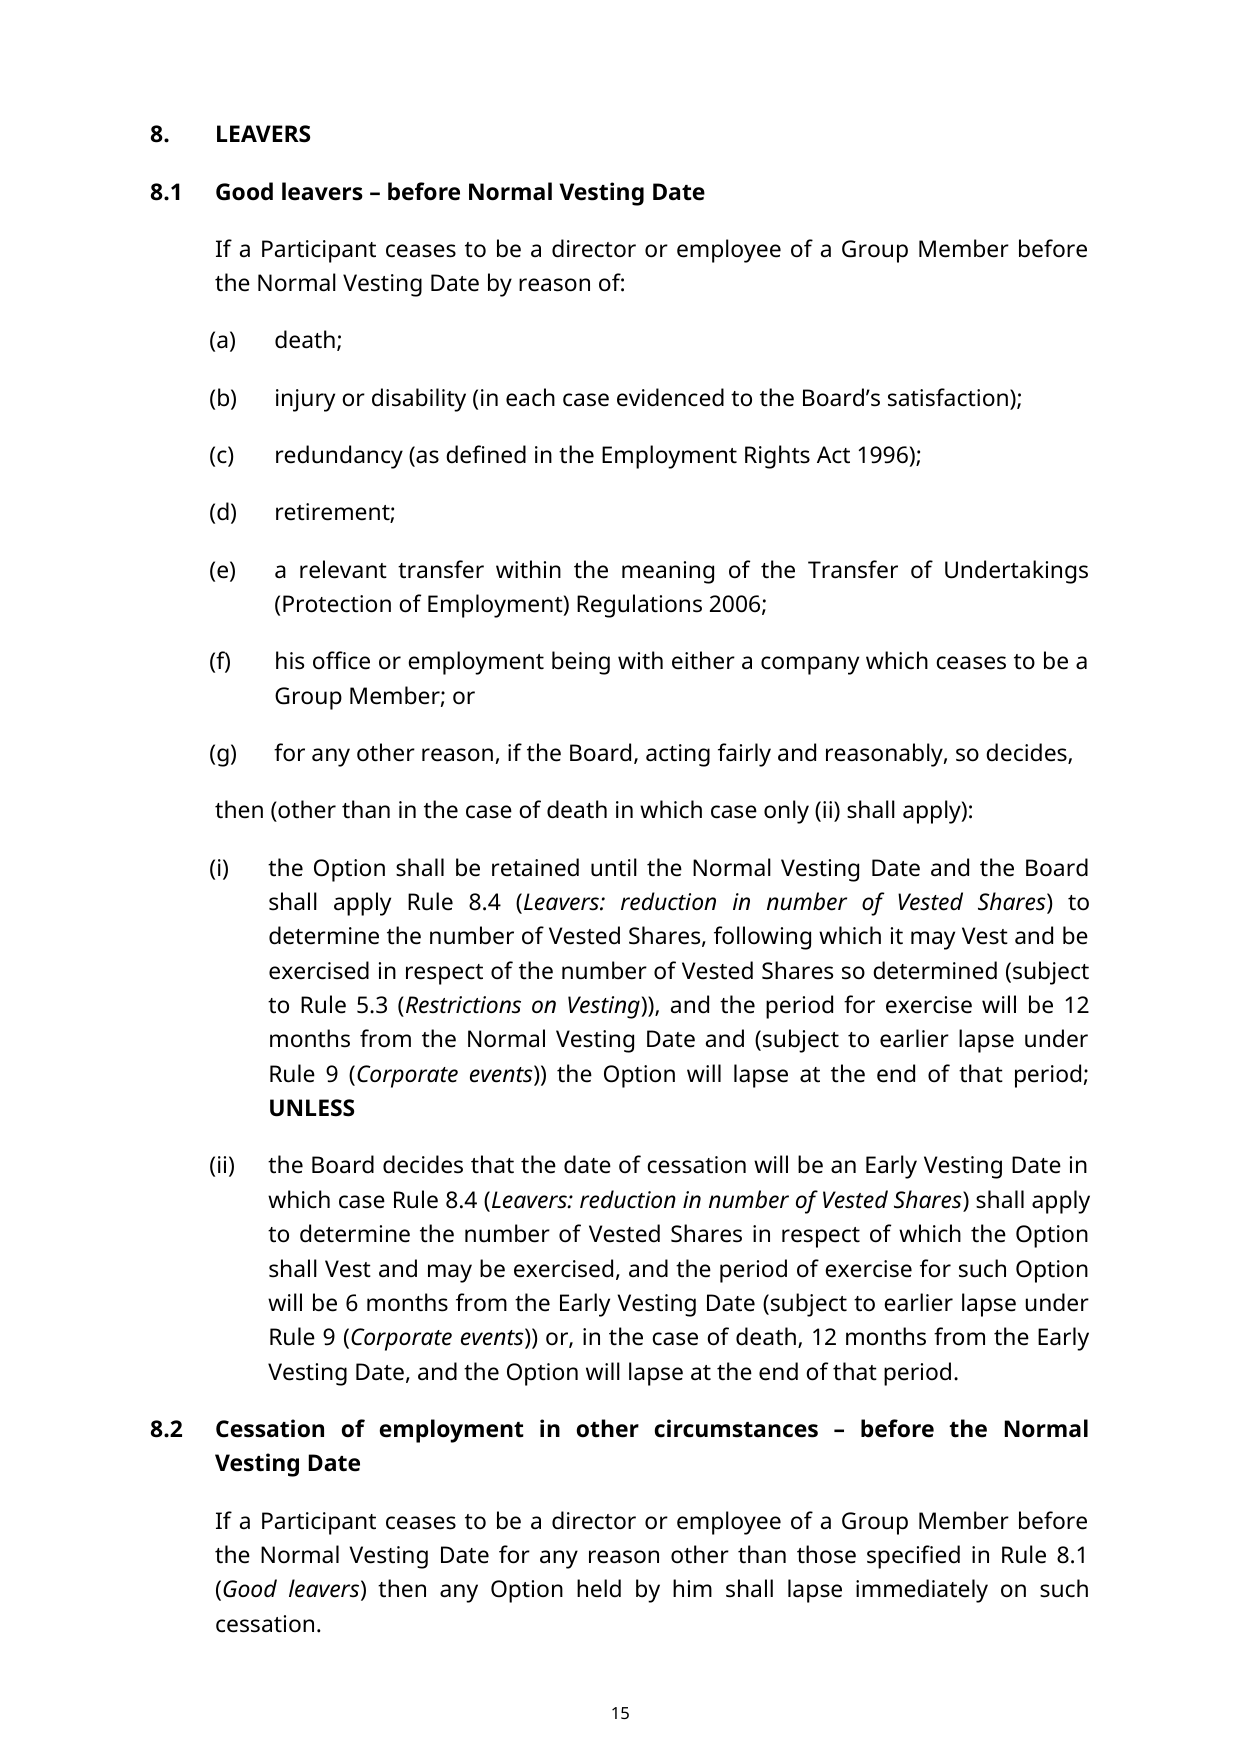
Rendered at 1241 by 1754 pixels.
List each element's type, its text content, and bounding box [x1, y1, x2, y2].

subtitle his office or employment being with either a company which ceases to be a Group Member; or [209, 645, 1090, 711]
subtitle LEAVERS [150, 118, 1090, 149]
subtitle Good leavers – before Normal Vesting Date [150, 175, 1090, 207]
subtitle the Option shall be retained until the Normal Vesting Date and the Board shall apply Rule 8.4 (Leavers: reduction in number of Vested Shares) to determine the number of Vested Shares, following which it may Vest and be exercised in respect of the number of Vested Shares so determined (subject to Rule 5.3 (Restrictions on Vesting)), and the period for exercise will be 12 months from the Normal Vesting Date and (subject to earlier lapse under Rule 9 (Corporate events)) the Option will lapse at the end of that period; UNLESS [209, 851, 1090, 1123]
subtitle for any other reason, if the Board, acting fairly and reasonably, so decides, [209, 737, 1090, 768]
subtitle Cessation of employment in other circumstances – before the Normal Vesting Date [150, 1413, 1090, 1478]
subtitle retirement; [209, 496, 1090, 527]
subtitle a relevant transfer within the meaning of the Transfer of Undertakings (Protection of Employment) Regulations 2006; [209, 553, 1090, 619]
text then (other than in the case of death in which case only (ii) shall apply): [215, 794, 1090, 825]
subtitle redundancy (as defined in the Employment Rights Act 1996); [209, 439, 1090, 470]
subtitle injury or disability (in each case evidenced to the Board’s satisfaction); [209, 382, 1090, 413]
text If a Participant ceases to be a director or employee of a Group Member before the Normal Vesting Date for any reason other than those specified in Rule 8.1 (Good leavers) then any Option held by him shall lapse immediately on such cessation. [215, 1504, 1090, 1639]
subtitle the Board decides that the date of cessation will be an Early Vesting Date in which case Rule 8.4 (Leavers: reduction in number of Vested Shares) shall apply to determine the number of Vested Shares in respect of which the Option shall Vest and may be exercised, and the period of exercise for such Option will be 6 months from the Early Vesting Date (subject to earlier lapse under Rule 9 (Corporate events)) or, in the case of death, 12 months from the Early Vesting Date, and the Option will lapse at the end of that period. [209, 1149, 1090, 1387]
subtitle death; [209, 324, 1090, 356]
text If a Participant ceases to be a director or employee of a Group Member before the Normal Vesting Date by reason of: [215, 233, 1090, 298]
